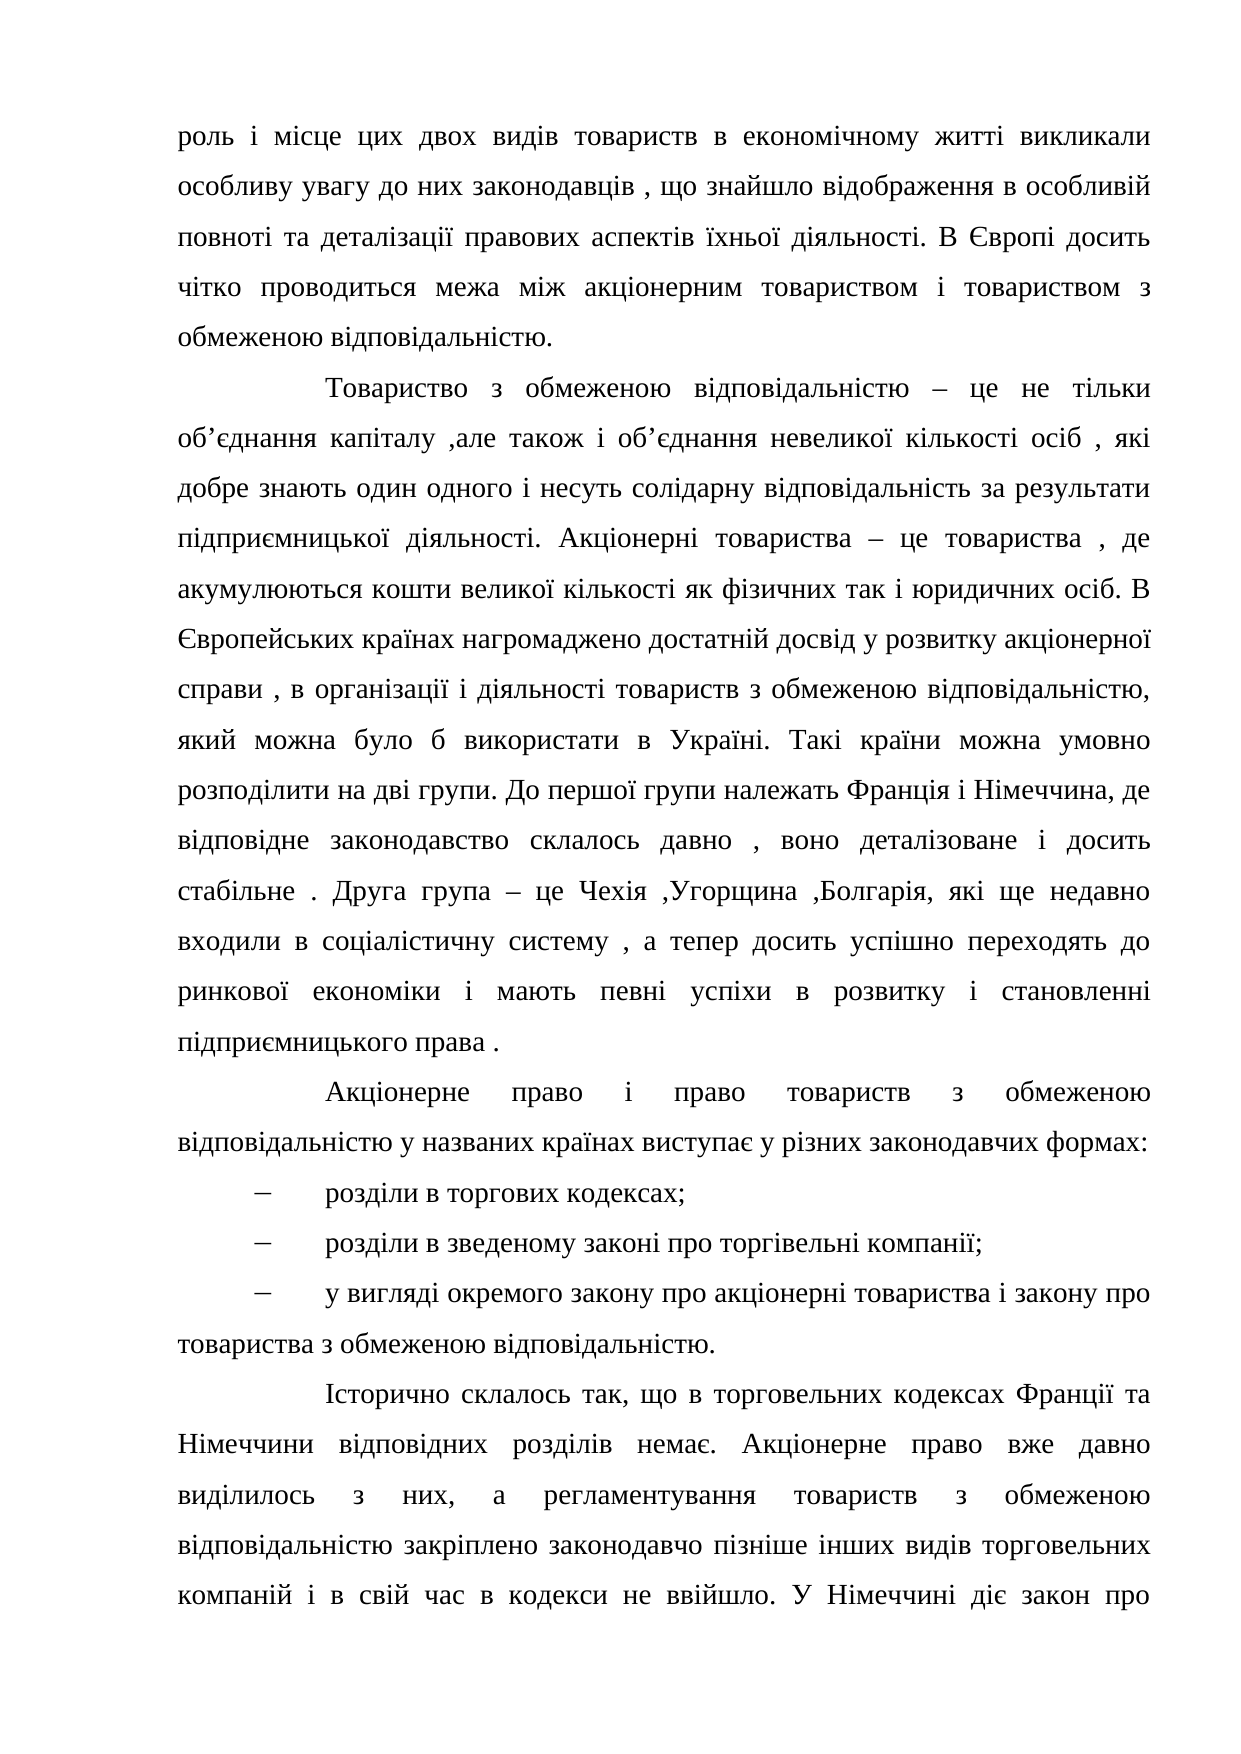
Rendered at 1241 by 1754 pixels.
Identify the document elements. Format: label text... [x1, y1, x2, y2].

text Товариство з обмеженою відповідальністю – це не тільки об’єднання капіталу ,але також і об’єднання невеликої кількості осіб , які добре знають один одного і несуть солідарну відповідальність за результати підприємницької діяльності. Акціонерні товариства – це товариства , де акумулюються кошти великої кількості як фізичних так і юридичних осіб. В Європейських країнах нагромаджено достатній досвід у розвитку акціонерної справи , в організації і діяльності товариств з обмеженою відповідальністю, який можна було б використати в Україні. Такі країни можна умовно розподілити на дві групи. До першої групи належать Франція і Німеччина, де відповідне законодавство склалось давно , воно деталізоване і досить стабільне . Друга група – це Чехія ,Угорщина ,Болгарія, які ще недавно входили в соціалістичну систему , а тепер досить успішно переходять до ринкової економіки і мають певні успіхи в розвитку і становленні підприємницького права . [177, 370, 1152, 1057]
list у вигляді окремого закону про акціонерні товариства і закону про товариства з обмеженою відповідальністю. [177, 1276, 1152, 1359]
list розділи в торгових кодексах; [177, 1175, 1152, 1208]
text Акціонерне право і право товариств з обмеженою відповідальністю у названих країнах виступає у різних законодавчих формах: [177, 1074, 1152, 1158]
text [177, 118, 1152, 353]
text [177, 1376, 1152, 1611]
list розділи в зведеному законі про торгівельні компанії; [177, 1225, 1152, 1259]
